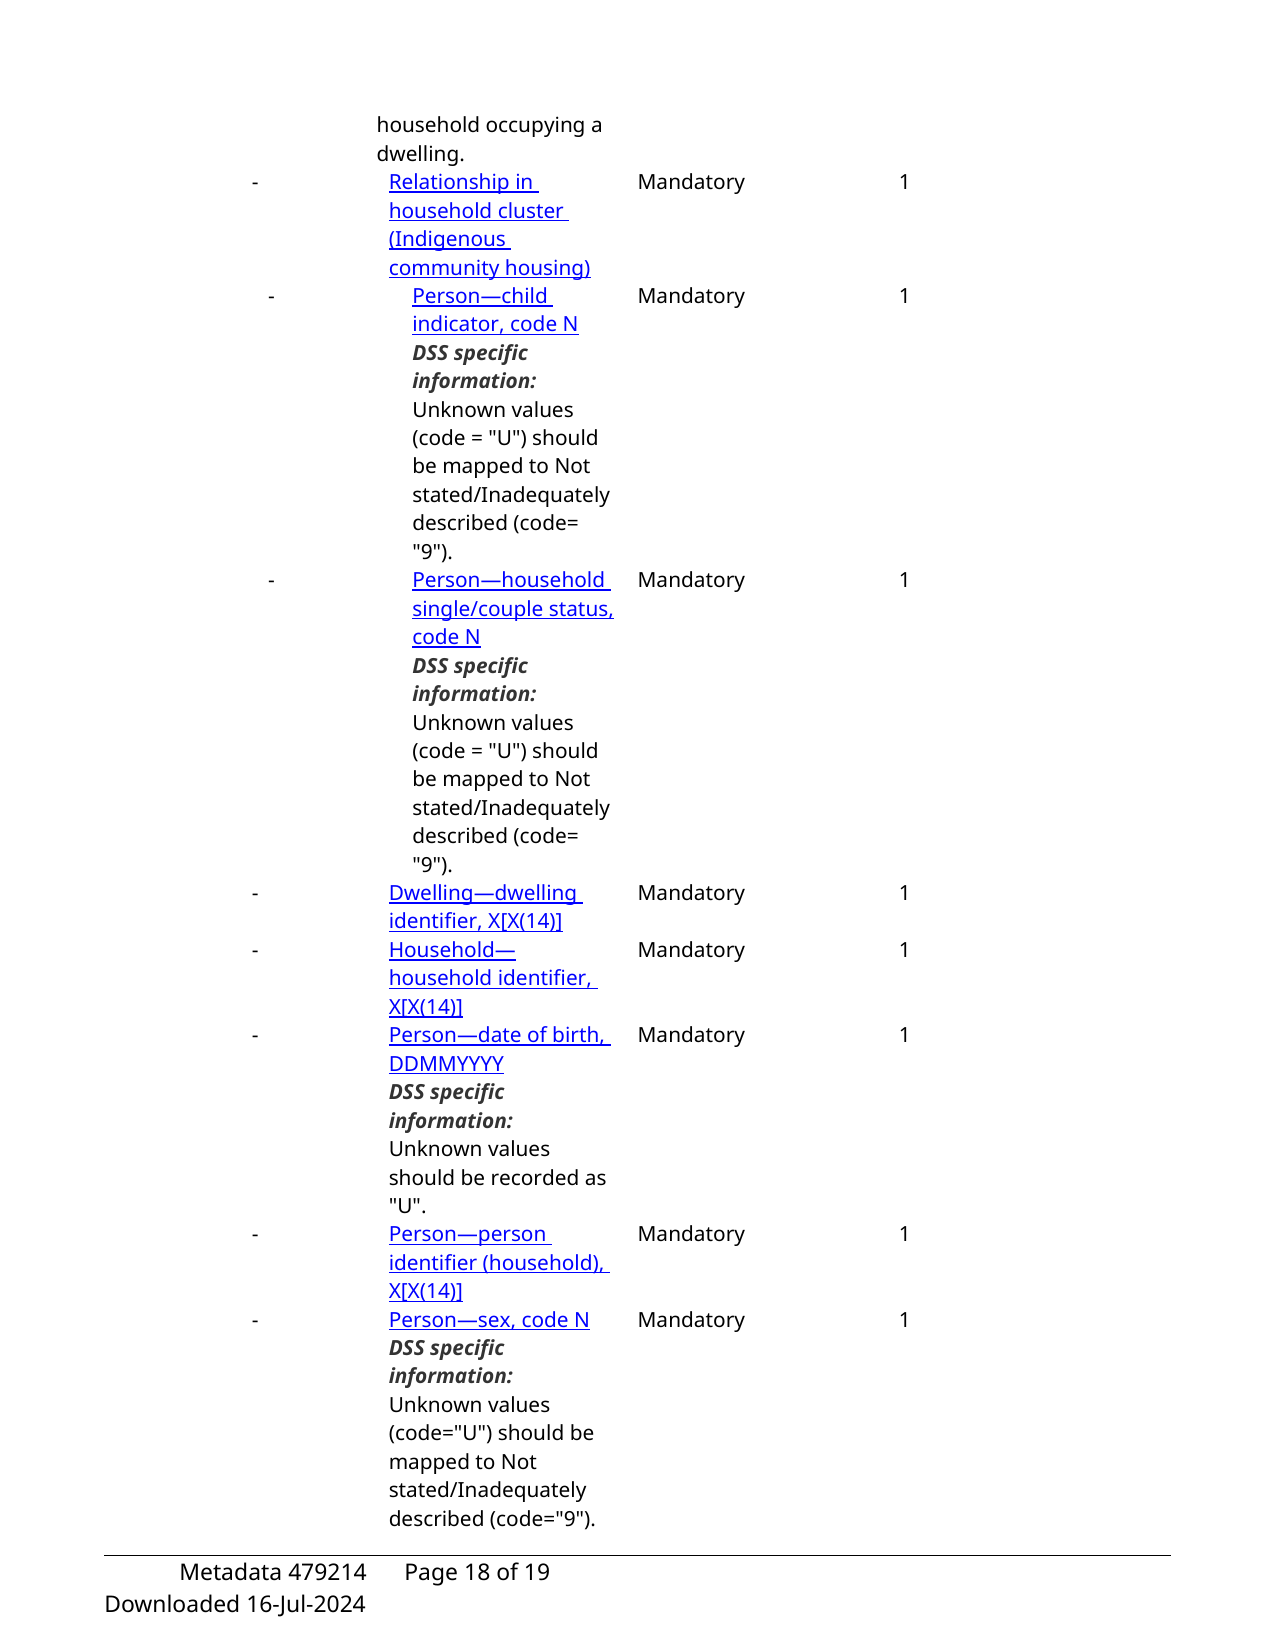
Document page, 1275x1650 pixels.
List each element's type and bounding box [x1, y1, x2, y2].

table_cell [93, 110, 1159, 1532]
